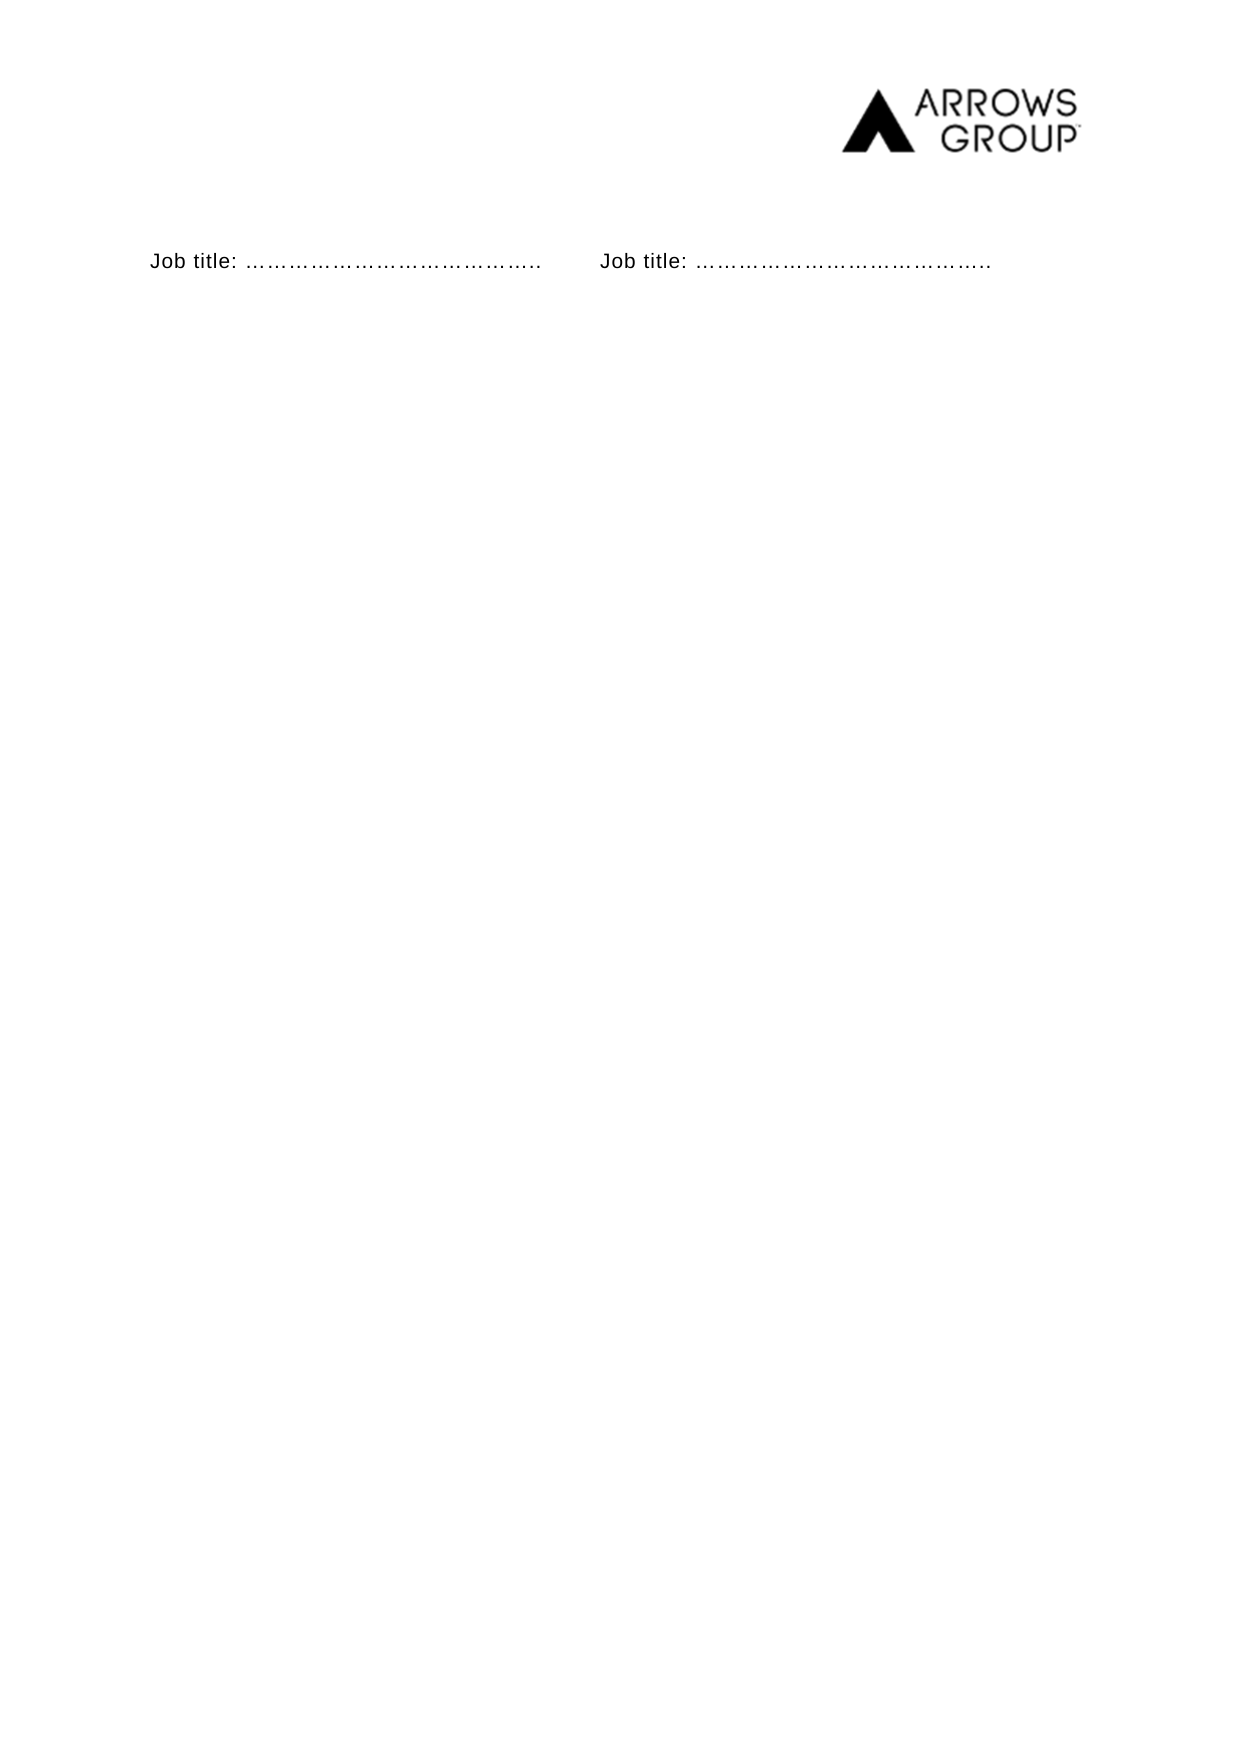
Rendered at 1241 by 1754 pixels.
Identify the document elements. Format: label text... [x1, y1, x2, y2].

text Job title: ………………………………….. Job title: ………………………………….. [150, 249, 1090, 273]
picture [824, 73, 1091, 168]
